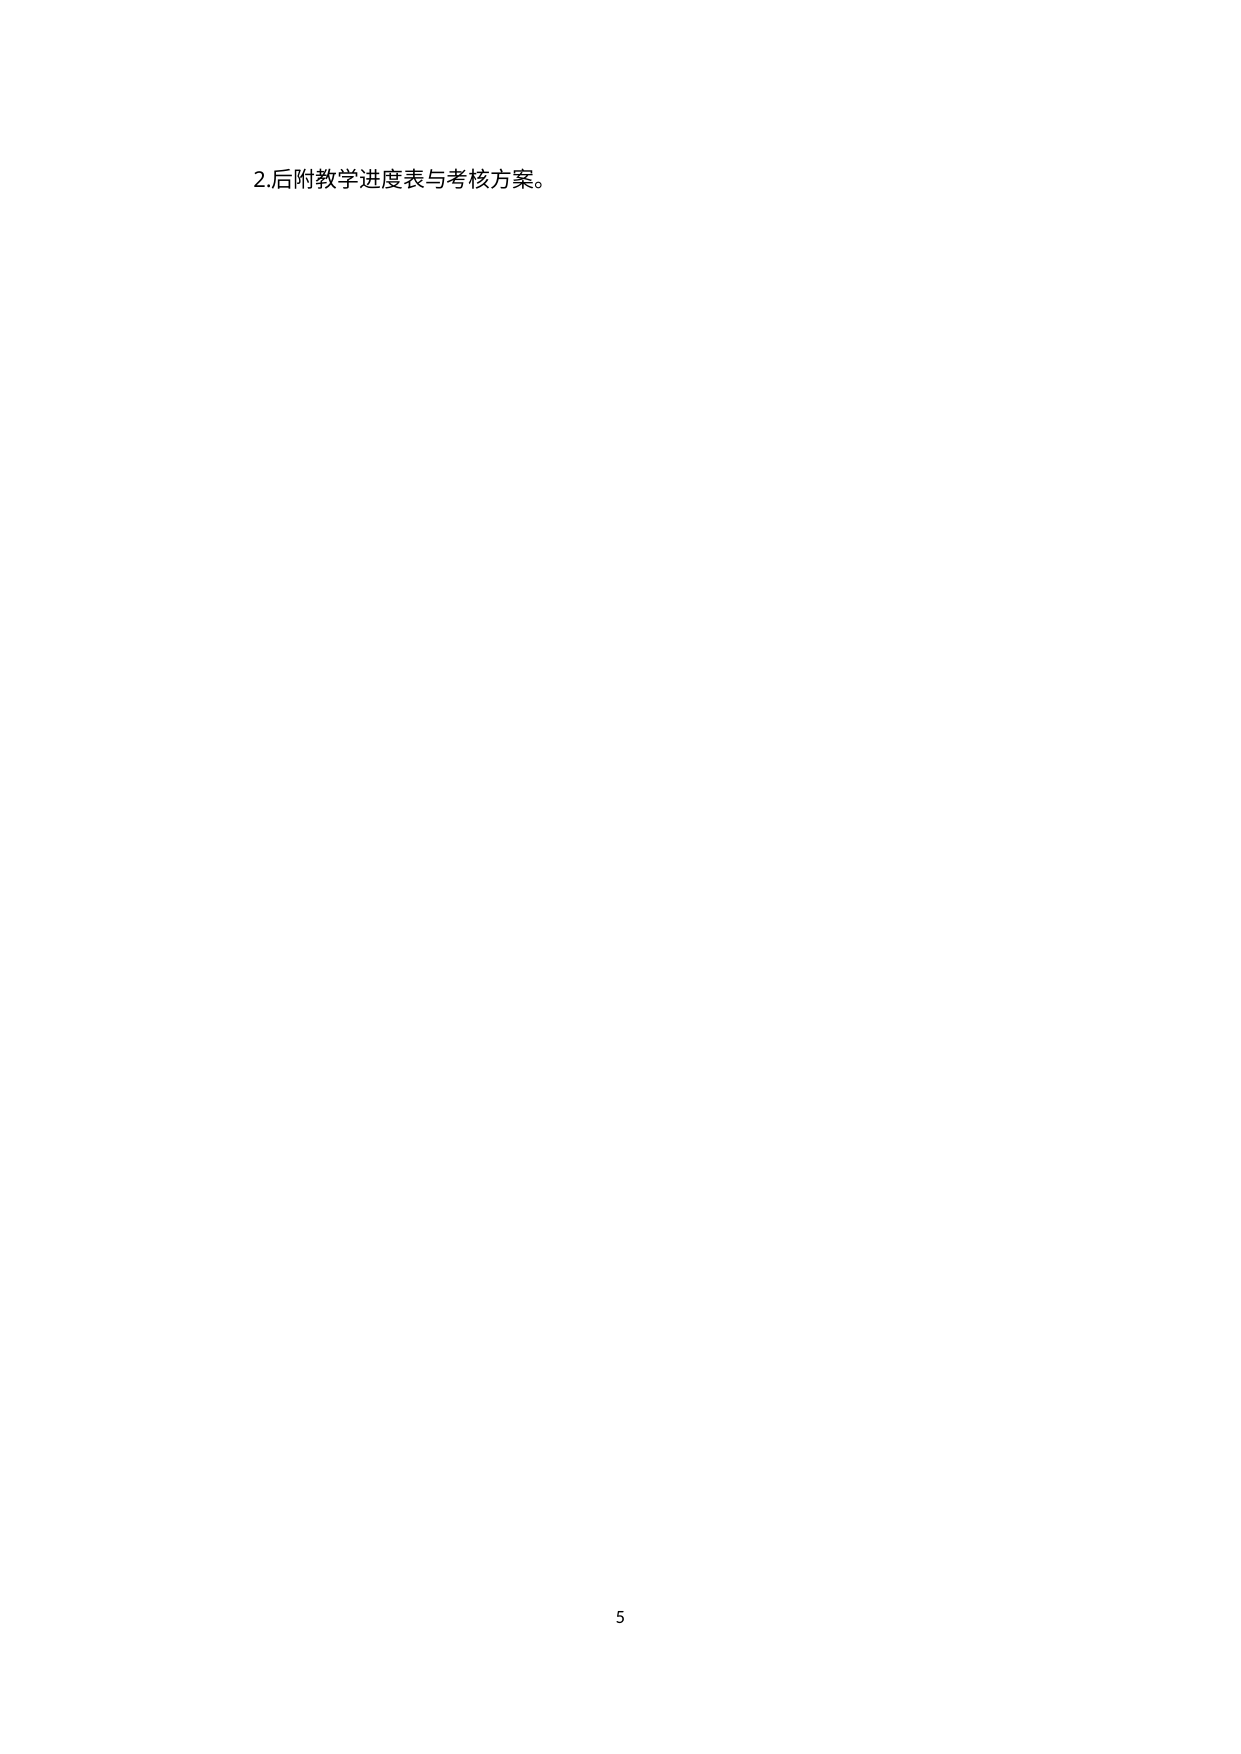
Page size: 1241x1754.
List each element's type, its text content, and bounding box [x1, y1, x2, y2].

text 2.后附教学进度表与考核方案。 [187, 162, 1053, 194]
